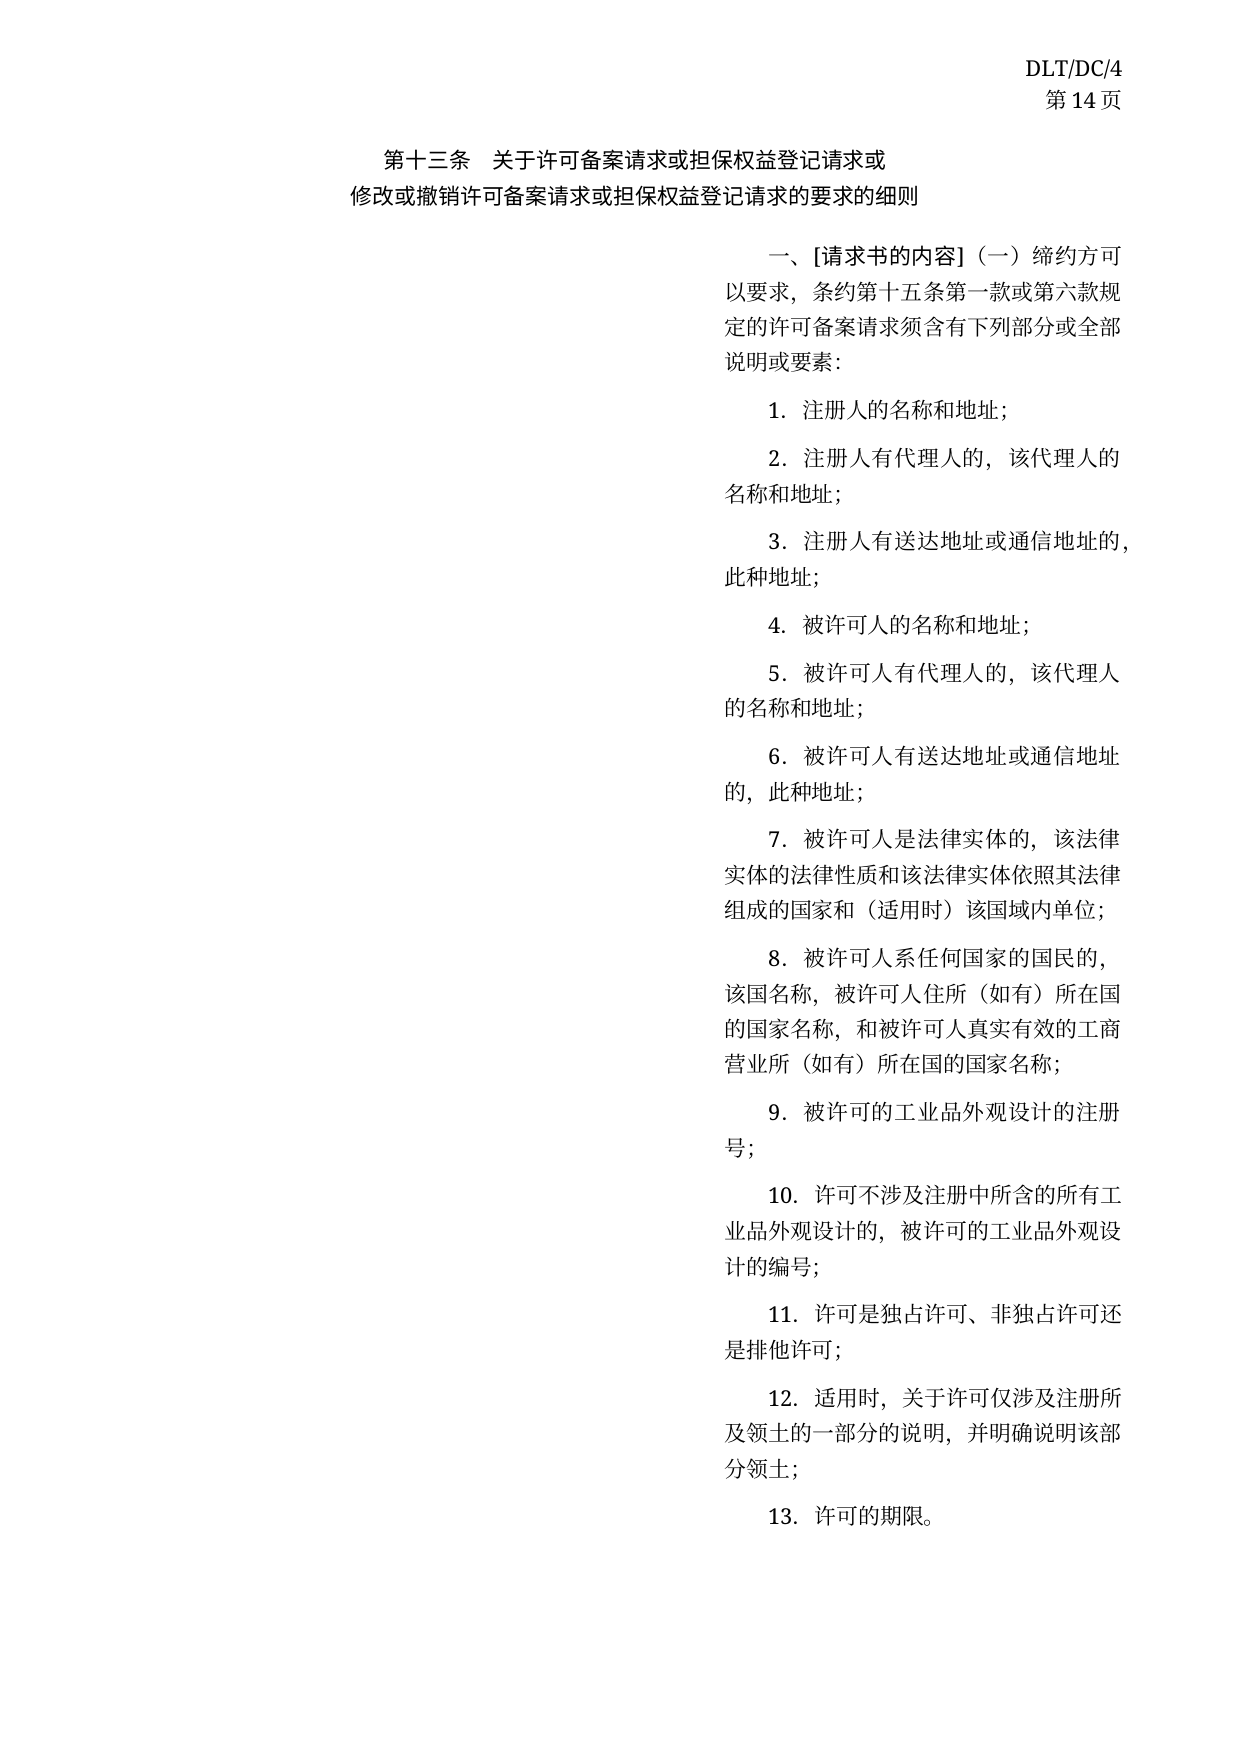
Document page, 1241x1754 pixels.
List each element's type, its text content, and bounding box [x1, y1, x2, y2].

text 3．注册人有送达地址或通信地址的，此种地址； [724, 521, 1122, 592]
text 4．被许可人的名称和地址； [724, 604, 1122, 639]
text 10．许可不涉及注册中所含的所有工业品外观设计的，被许可的工业品外观设计的编号； [724, 1175, 1122, 1281]
text 1．注册人的名称和地址； [724, 389, 1122, 425]
text 8．被许可人系任何国家的国民的，该国名称，被许可人住所（如有）所在国的国家名称，和被许可人真实有效的工商营业所（如有）所在国的国家名称； [724, 937, 1122, 1079]
text 12．适用时，关于许可仅涉及注册所及领土的一部分的说明，并明确说明该部分领土； [724, 1377, 1122, 1483]
text 7．被许可人是法律实体的，该法律实体的法律性质和该法律实体依照其法律组成的国家和（适用时）该国域内单位； [724, 819, 1122, 925]
text 一、[请求书的内容]（一）缔约方可以要求，条约第十五条第一款或第六款规定的许可备案请求须含有下列部分或全部说明或要素： [724, 235, 1122, 377]
text 9．被许可的工业品外观设计的注册号； [724, 1092, 1122, 1162]
text 第十三条 关于许可备案请求或担保权益登记请求或 修改或撤销许可备案请求或担保权益登记请求的要求的细则 [148, 139, 1122, 210]
text 5．被许可人有代理人的，该代理人的名称和地址； [724, 652, 1122, 723]
text 6．被许可人有送达地址或通信地址的，此种地址； [724, 735, 1122, 806]
text 13．许可的期限。 [724, 1496, 1122, 1531]
text 11．许可是独占许可、非独占许可还是排他许可； [724, 1294, 1122, 1364]
text 2．注册人有代理人的，该代理人的名称和地址； [724, 437, 1122, 508]
